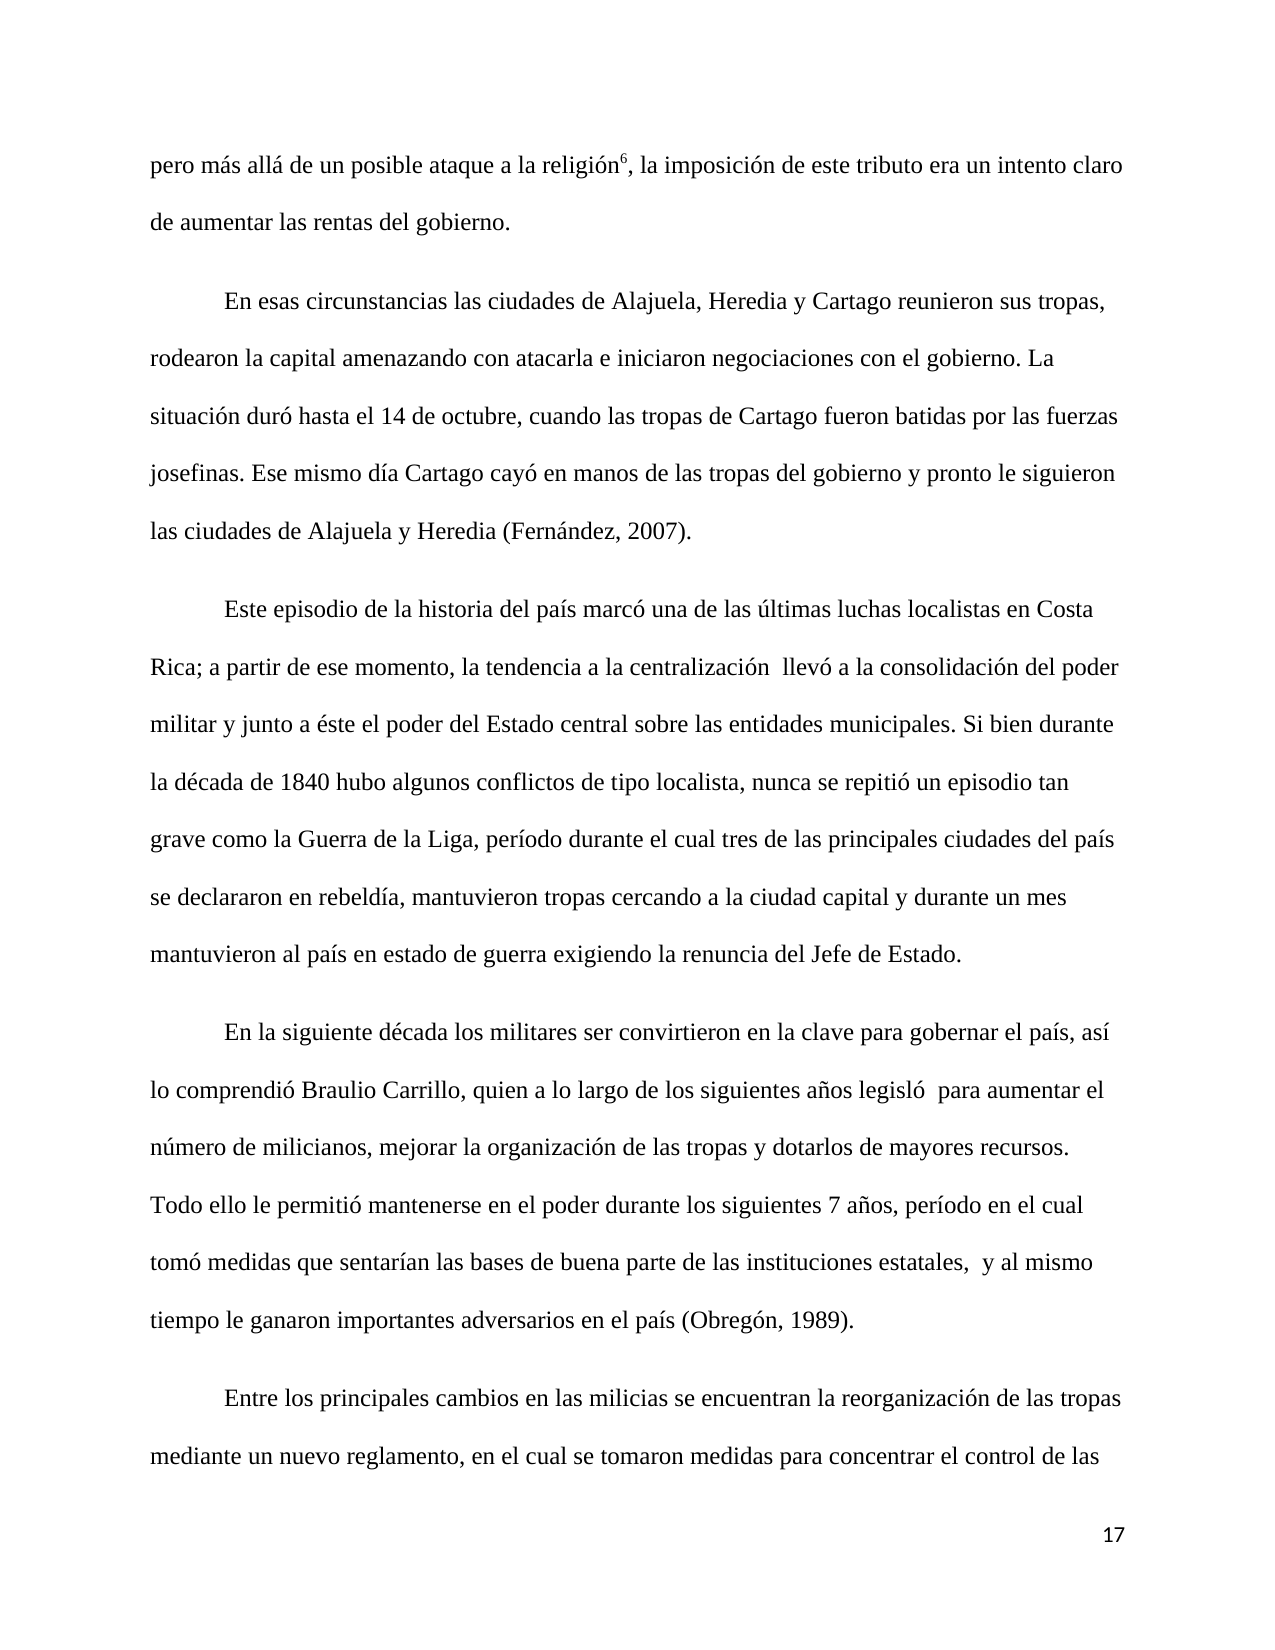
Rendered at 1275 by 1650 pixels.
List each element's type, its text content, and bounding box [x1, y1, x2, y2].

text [150, 1383, 1125, 1469]
text En esas circunstancias las ciudades de Alajuela, Heredia y Cartago reunieron sus tropas, rodearon la capital amenazando con atacarla e iniciaron negociaciones con el gobierno. La situación duró hasta el 14 de octubre, cuando las tropas de Cartago fueron batidas por las fuerzas josefinas. Ese mismo día Cartago cayó en manos de las tropas del gobierno y pronto le siguieron las ciudades de Alajuela y Heredia (Fernández, 2007). [150, 286, 1125, 544]
text En la siguiente década los militares ser convirtieron en la clave para gobernar el país, así lo comprendió Braulio Carrillo, quien a lo largo de los siguientes años legisló para aumentar el número de milicianos, mejorar la organización de las tropas y dotarlos de mayores recursos. Todo ello le permitió mantenerse en el poder durante los siguientes 7 años, período en el cual tomó medidas que sentarían las bases de buena parte de las instituciones estatales, y al mismo tiempo le ganaron importantes adversarios en el país (Obregón, 1989). [150, 1017, 1125, 1334]
text Este episodio de la historia del país marcó una de las últimas luchas localistas en Costa Rica; a partir de ese momento, la tendencia a la centralización llevó a la consolidación del poder militar y junto a éste el poder del Estado central sobre las entidades municipales. Si bien durante la década de 1840 hubo algunos conflictos de tipo localista, nunca se repitió un episodio tan grave como la Guerra de la Liga, período durante el cual tres de las principales ciudades del país se declararon en rebeldía, mantuvieron tropas cercando a la ciudad capital y durante un mes mantuvieron al país en estado de guerra exigiendo la renuncia del Jefe de Estado. [150, 594, 1125, 968]
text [150, 150, 1125, 236]
